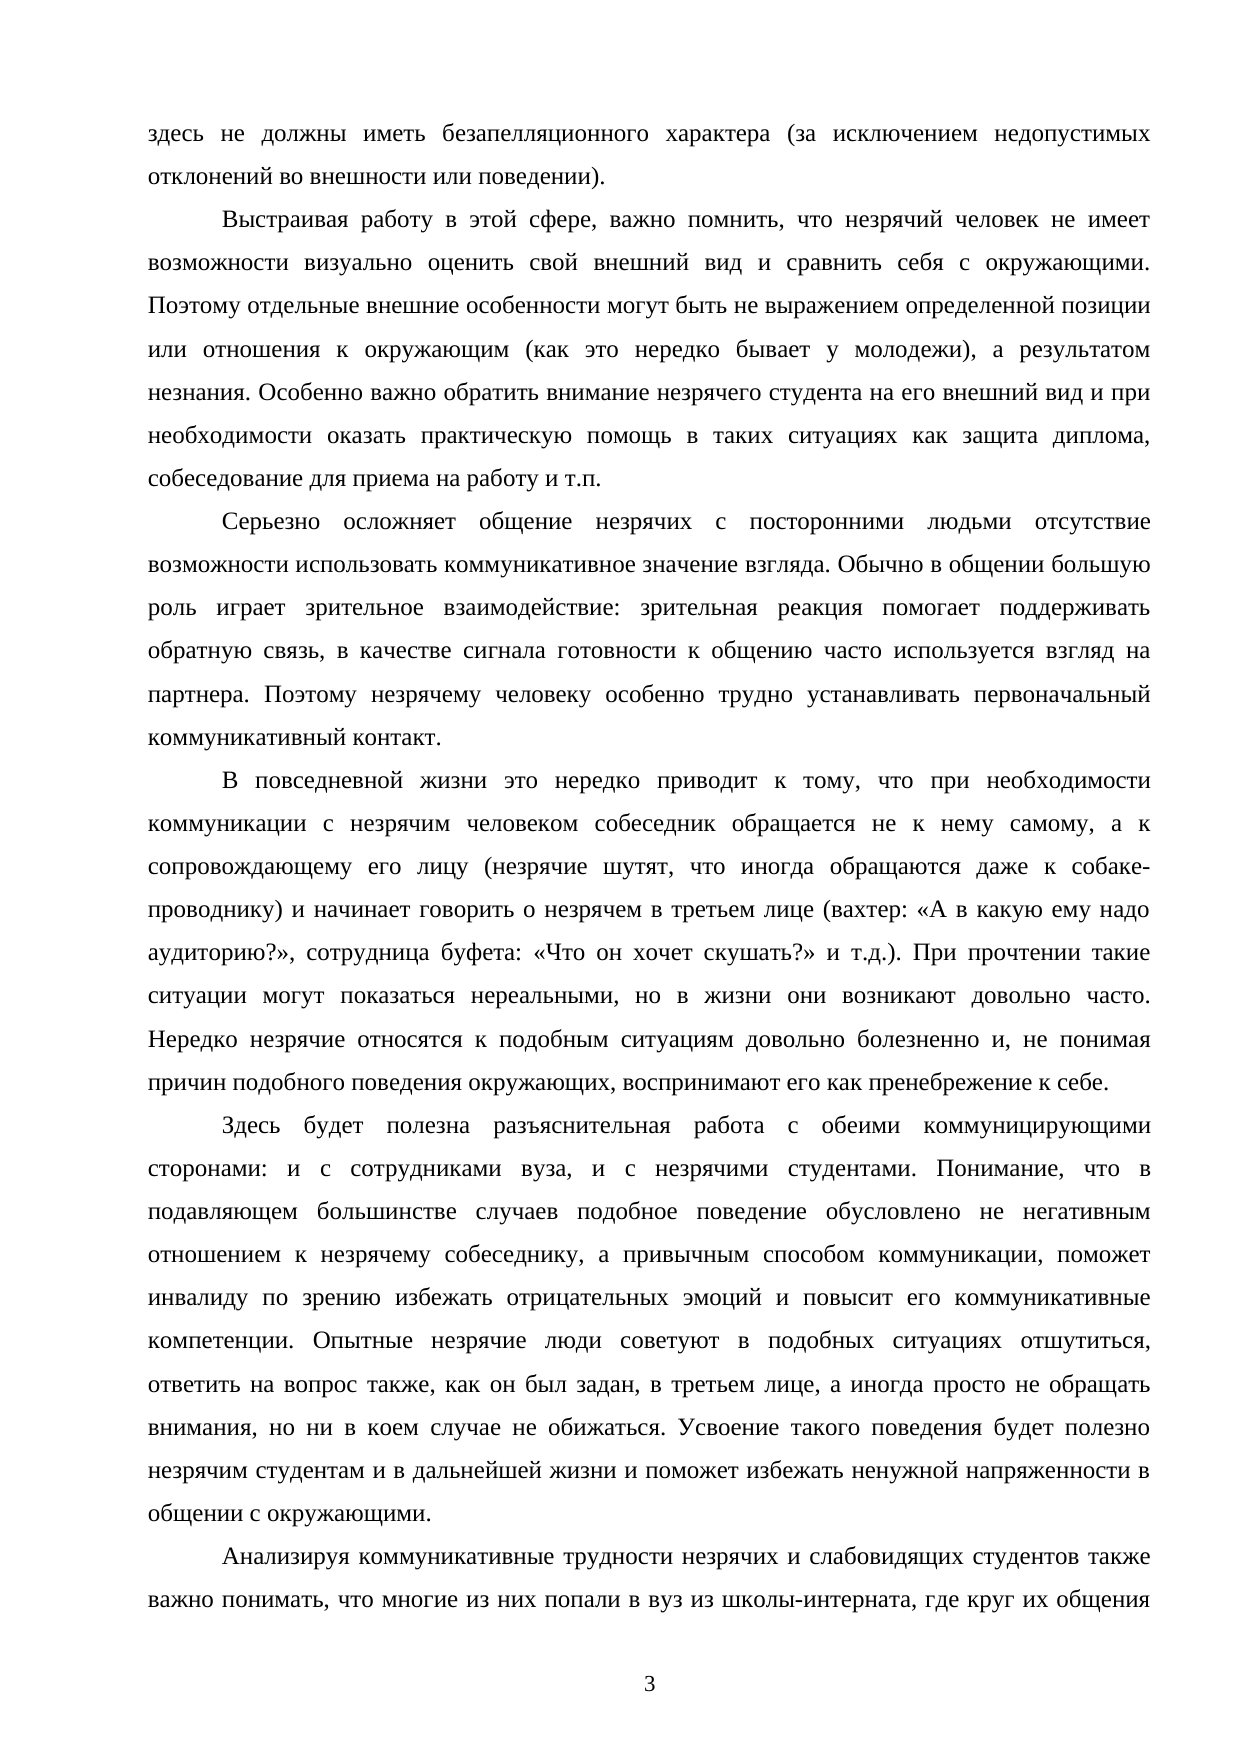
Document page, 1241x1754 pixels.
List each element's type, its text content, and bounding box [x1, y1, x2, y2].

text В повседневной жизни это нередко приводит к тому, что при необходимости коммуникации с незрячим человеком собеседник обращается не к нему самому, а к сопровождающему его лицу (незрячие шутят, что иногда обращаются даже к собаке-проводнику) и начинает говорить о незрячем в третьем лице (вахтер: «А в какую ему надо аудиторию?», сотрудница буфета: «Что он хочет скушать?» и т.д.). При прочтении такие ситуации могут показаться нереальными, но в жизни они возникают довольно часто. Нередко незрячие относятся к подобным ситуациям довольно болезненно и, не понимая причин подобного поведения окружающих, воспринимают его как пренебрежение к себе. [148, 765, 1152, 1096]
text Выстраивая работу в этой сфере, важно помнить, что незрячий человек не имеет возможности визуально оценить свой внешний вид и сравнить себя с окружающими. Поэтому отдельные внешние особенности могут быть не выражением определенной позиции или отношения к окружающим (как это нередко бывает у молодежи), а результатом незнания. Особенно важно обратить внимание незрячего студента на его внешний вид и при необходимости оказать практическую помощь в таких ситуациях как защита диплома, собеседование для приема на работу и т.п. [148, 204, 1152, 492]
text Здесь будет полезна разъяснительная работа с обеими коммуницирующими сторонами: и с сотрудниками вуза, и с незрячими студентами. Понимание, что в подавляющем большинстве случаев подобное поведение обусловлено не негативным отношением к незрячему собеседнику, а привычным способом коммуникации, поможет инвалиду по зрению избежать отрицательных эмоций и повысит его коммуникативные компетенции. Опытные незрячие люди советуют в подобных ситуациях отшутиться, ответить на вопрос также, как он был задан, в третьем лице, а иногда просто не обращать внимания, но ни в коем случае не обижаться. Усвоение такого поведения будет полезно незрячим студентам и в дальнейшей жизни и поможет избежать ненужной напряженности в общении с окружающими. [148, 1110, 1152, 1527]
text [148, 1541, 1152, 1613]
text Серьезно осложняет общение незрячих с посторонними людьми отсутствие возможности использовать коммуникативное значение взгляда. Обычно в общении большую роль играет зрительное взаимодействие: зрительная реакция помогает поддерживать обратную связь, в качестве сигнала готовности к общению часто используется взгляд на партнера. Поэтому незрячему человеку особенно трудно устанавливать первоначальный коммуникативный контакт. [148, 506, 1152, 751]
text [148, 118, 1152, 190]
